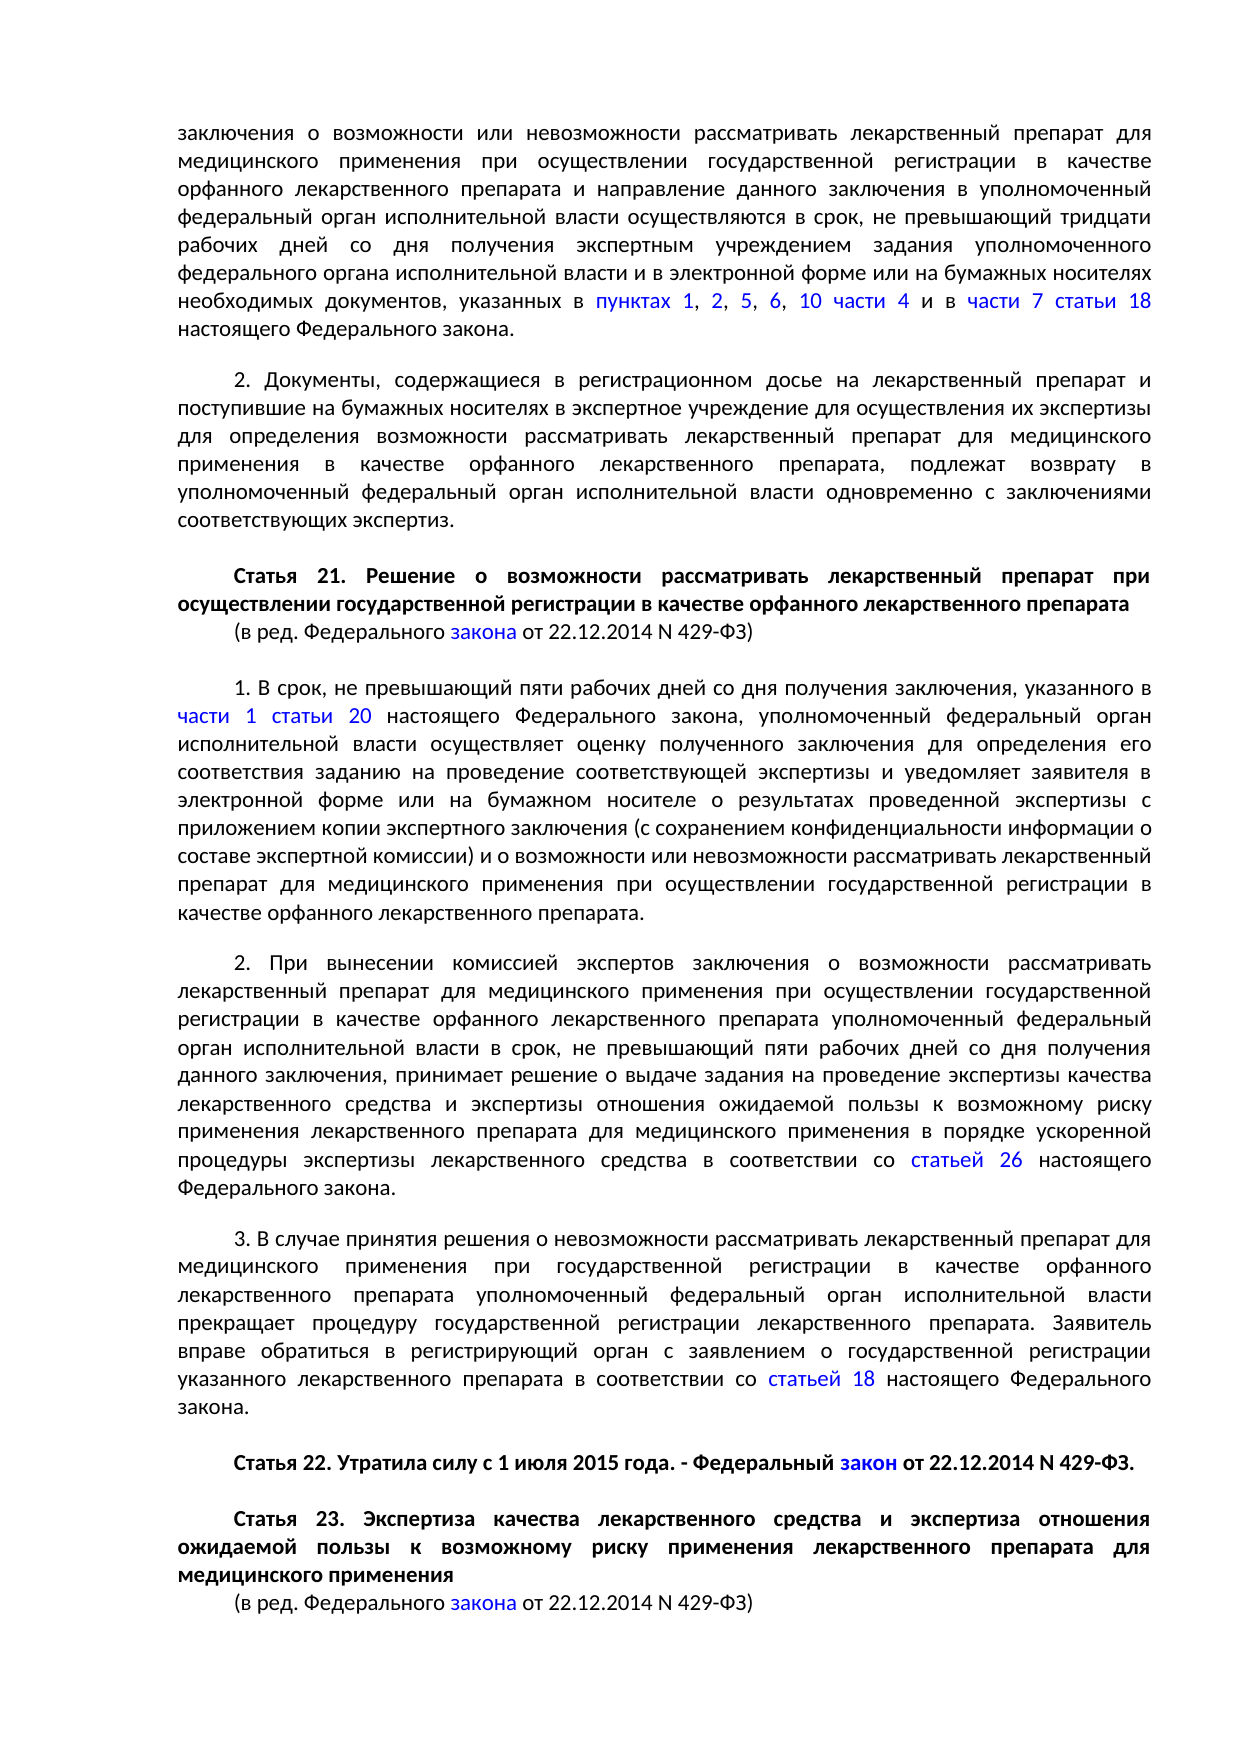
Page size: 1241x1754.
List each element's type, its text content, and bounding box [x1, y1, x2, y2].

text (в ред. Федерального закона от 22.12.2014 N 429-ФЗ) [177, 617, 1152, 645]
text 1. В срок, не превышающий пяти рабочих дней со дня получения заключения, указанного в части 1 статьи 20 настоящего Федерального закона, уполномоченный федеральный орган исполнительной власти осуществляет оценку полученного заключения для определения его соответствия заданию на проведение соответствующей экспертизы и уведомляет заявителя в электронной форме или на бумажном носителе о результатах проведенной экспертизы с приложением копии экспертного заключения (с сохранением конфиденциальности информации о составе экспертной комиссии) и о возможности или невозможности рассматривать лекарственный препарат для медицинского применения при осуществлении государственной регистрации в качестве орфанного лекарственного препарата. [177, 673, 1152, 926]
title Статья 23. Экспертиза качества лекарственного средства и экспертиза отношения ожидаемой пользы к возможному риску применения лекарственного препарата для медицинского применения [177, 1504, 1152, 1588]
text 2. При вынесении комиссией экспертов заключения о возможности рассматривать лекарственный препарат для медицинского применения при осуществлении государственной регистрации в качестве орфанного лекарственного препарата уполномоченный федеральный орган исполнительной власти в срок, не превышающий пяти рабочих дней со дня получения данного заключения, принимает решение о выдаче задания на проведение экспертизы качества лекарственного средства и экспертизы отношения ожидаемой пользы к возможному риску применения лекарственного препарата для медицинского применения в порядке ускоренной процедуры экспертизы лекарственного средства в соответствии со статьей 26 настоящего Федерального закона. [177, 948, 1152, 1201]
text 3. В случае принятия решения о невозможности рассматривать лекарственный препарат для медицинского применения при государственной регистрации в качестве орфанного лекарственного препарата уполномоченный федеральный орган исполнительной власти прекращает процедуру государственной регистрации лекарственного препарата. Заявитель вправе обратиться в регистрирующий орган с заявлением о государственной регистрации указанного лекарственного препарата в соответствии со статьей 18 настоящего Федерального закона. [177, 1224, 1152, 1420]
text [177, 118, 1152, 342]
title Статья 21. Решение о возможности рассматривать лекарственный препарат при осуществлении государственной регистрации в качестве орфанного лекарственного препарата [177, 561, 1152, 617]
text 2. Документы, содержащиеся в регистрационном досье на лекарственный препарат и поступившие на бумажных носителях в экспертное учреждение для осуществления их экспертизы для определения возможности рассматривать лекарственный препарат для медицинского применения в качестве орфанного лекарственного препарата, подлежат возврату в уполномоченный федеральный орган исполнительной власти одновременно с заключениями соответствующих экспертиз. [177, 365, 1152, 533]
text (в ред. Федерального закона от 22.12.2014 N 429-ФЗ) [177, 1588, 1152, 1616]
title Статья 22. Утратила силу с 1 июля 2015 года. - Федеральный закон от 22.12.2014 N 429-ФЗ. [177, 1448, 1152, 1476]
